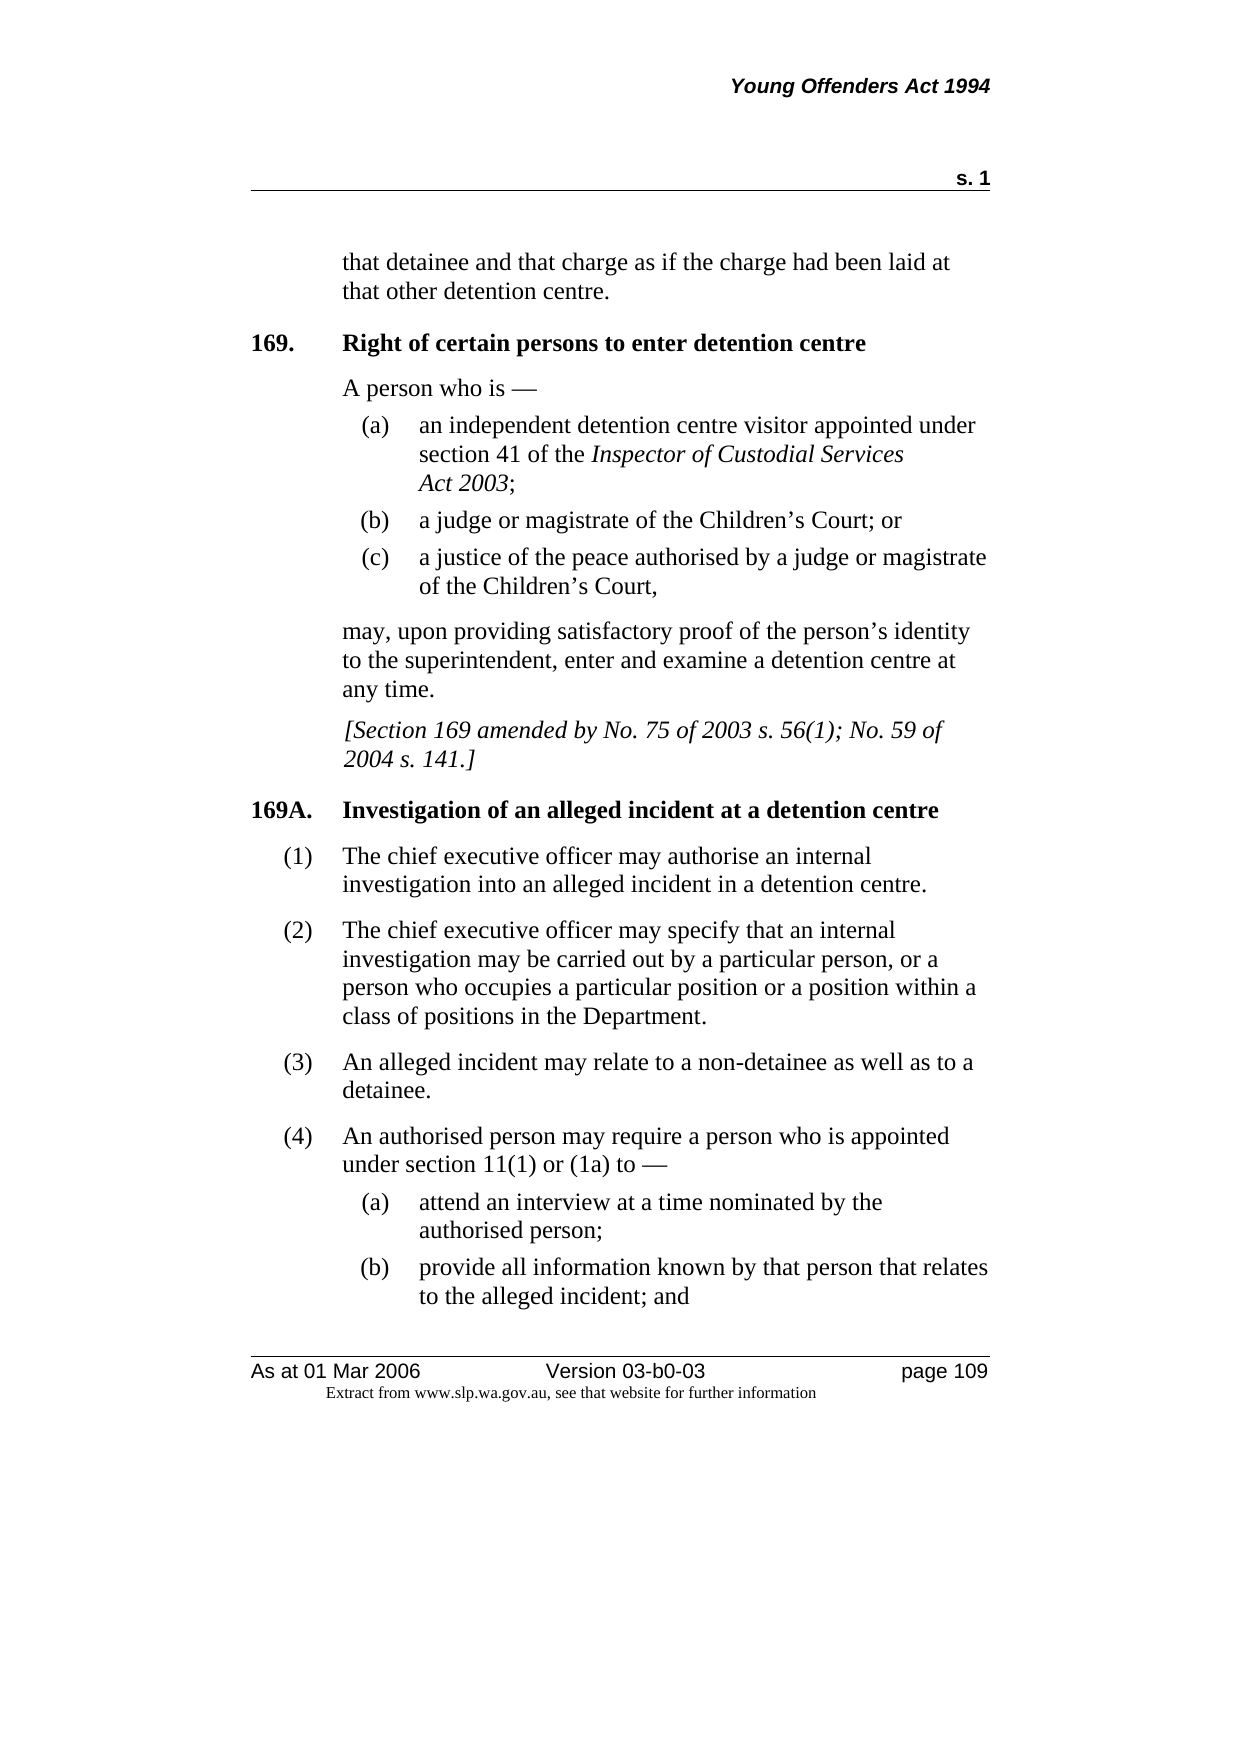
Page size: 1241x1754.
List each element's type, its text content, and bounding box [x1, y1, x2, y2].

text (3) An alleged incident may relate to a non-detainee as well as to a detainee. [251, 1047, 990, 1104]
text (2) The chief executive officer may specify that an internal investigation may be carried out by a particular person, or a person who occupies a particular position or a position within a class of positions in the Department. [251, 915, 990, 1030]
text may, upon providing satisfactory proof of the person’s identity to the superintendent, enter and examine a detention centre at any time. [251, 616, 990, 702]
subtitle 169. Right of certain persons to enter detention centre [251, 328, 990, 357]
text (4) An authorised person may require a person who is appointed under section 11(1) or (1a) to — [251, 1121, 990, 1178]
text (b) a judge or magistrate of the Children’s Court; or [251, 505, 990, 534]
text [Section 169 amended by No. 75 of 2003 s. 56(1); No. 59 of 2004 s. 141.] [251, 715, 990, 772]
text (a) an independent detention centre visitor appointed under section 41 of the Inspector of Custodial Services Act 2003; [251, 410, 990, 497]
subtitle 169A. Investigation of an alleged incident at a detention centre [251, 795, 990, 824]
text (b) provide all information known by that person that relates to the alleged incident; and [251, 1252, 990, 1310]
text (c) a justice of the peace authorised by a judge or magistrate of the Children’s Court, [251, 542, 990, 599]
text (1) The chief executive officer may authorise an internal investigation into an alleged incident in a detention centre. [251, 841, 990, 898]
text (a) attend an interview at a time nominated by the authorised person; [251, 1187, 990, 1244]
text A person who is — [251, 373, 990, 402]
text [251, 247, 990, 305]
